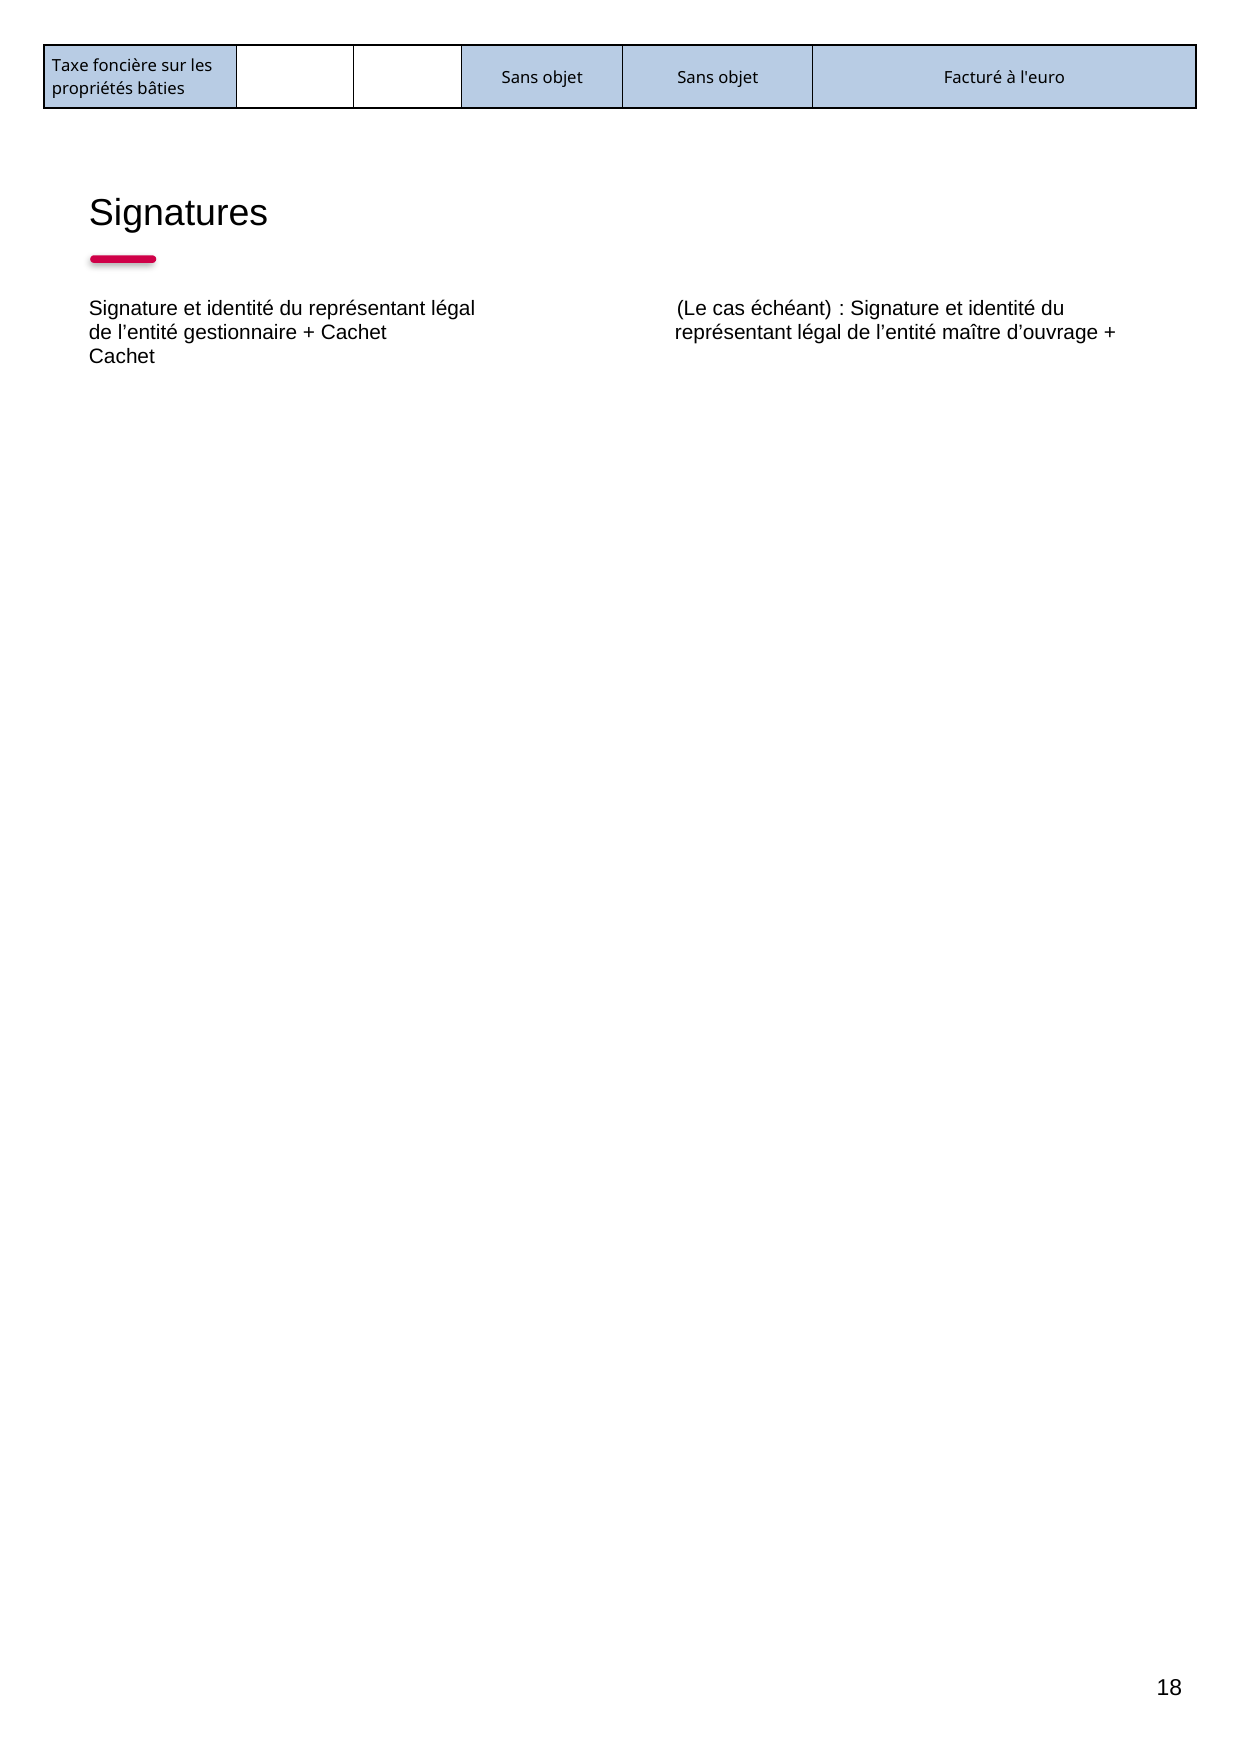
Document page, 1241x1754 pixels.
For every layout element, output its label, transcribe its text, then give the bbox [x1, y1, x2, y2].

text Signatures [89, 190, 1182, 233]
table_cell Facturé à l'euro [813, 46, 1195, 107]
table_cell Taxe foncière sur les propriétés bâties [45, 46, 236, 107]
text Signature et identité du représentant légal (Le cas échéant) : Signature et identité du [89, 296, 1182, 320]
table_cell Sans objet [462, 46, 622, 107]
text de l’entité gestionnaire + Cachet représentant légal de l’entité maître d’ouvrage + Cachet [89, 320, 1182, 368]
table_cell Sans objet [623, 46, 812, 107]
